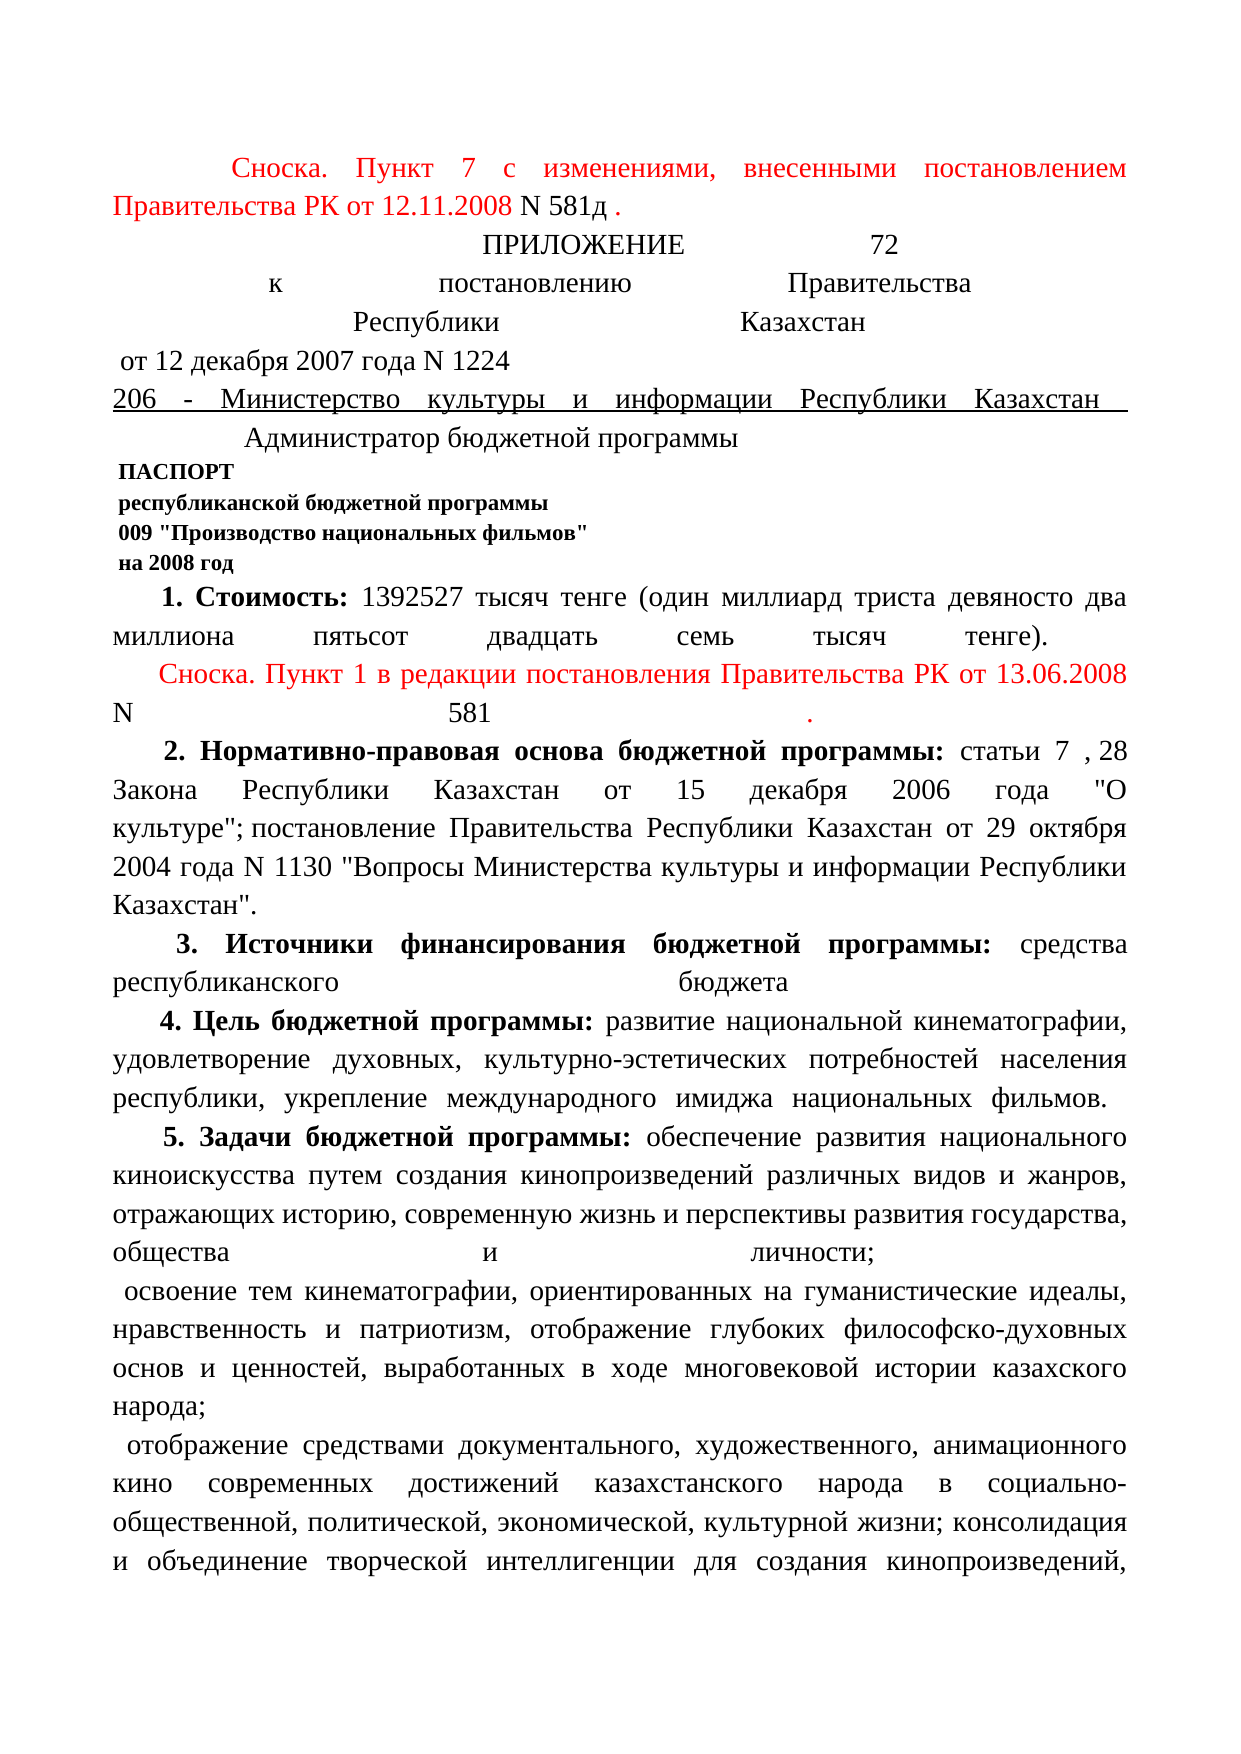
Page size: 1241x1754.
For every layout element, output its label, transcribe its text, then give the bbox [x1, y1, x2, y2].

text 206 - Министерство культуры и информации Республики Казахстан Администратор бюджетной программы [112, 411, 1128, 453]
text 206 - Министерство культуры и информации Республики Казахстан Администратор бюджетной программы [112, 381, 1128, 410]
text ПРИЛОЖЕНИЕ 72 к постановлению Правительства Республики Казахстан от 12 декабря 2007 года N 1224 [112, 227, 1128, 376]
text ПАСПОРТ республиканской бюджетной программы 009 "Производство национальных фильмов" на 2008 год [112, 458, 1128, 575]
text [112, 579, 1128, 1576]
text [112, 150, 1128, 222]
